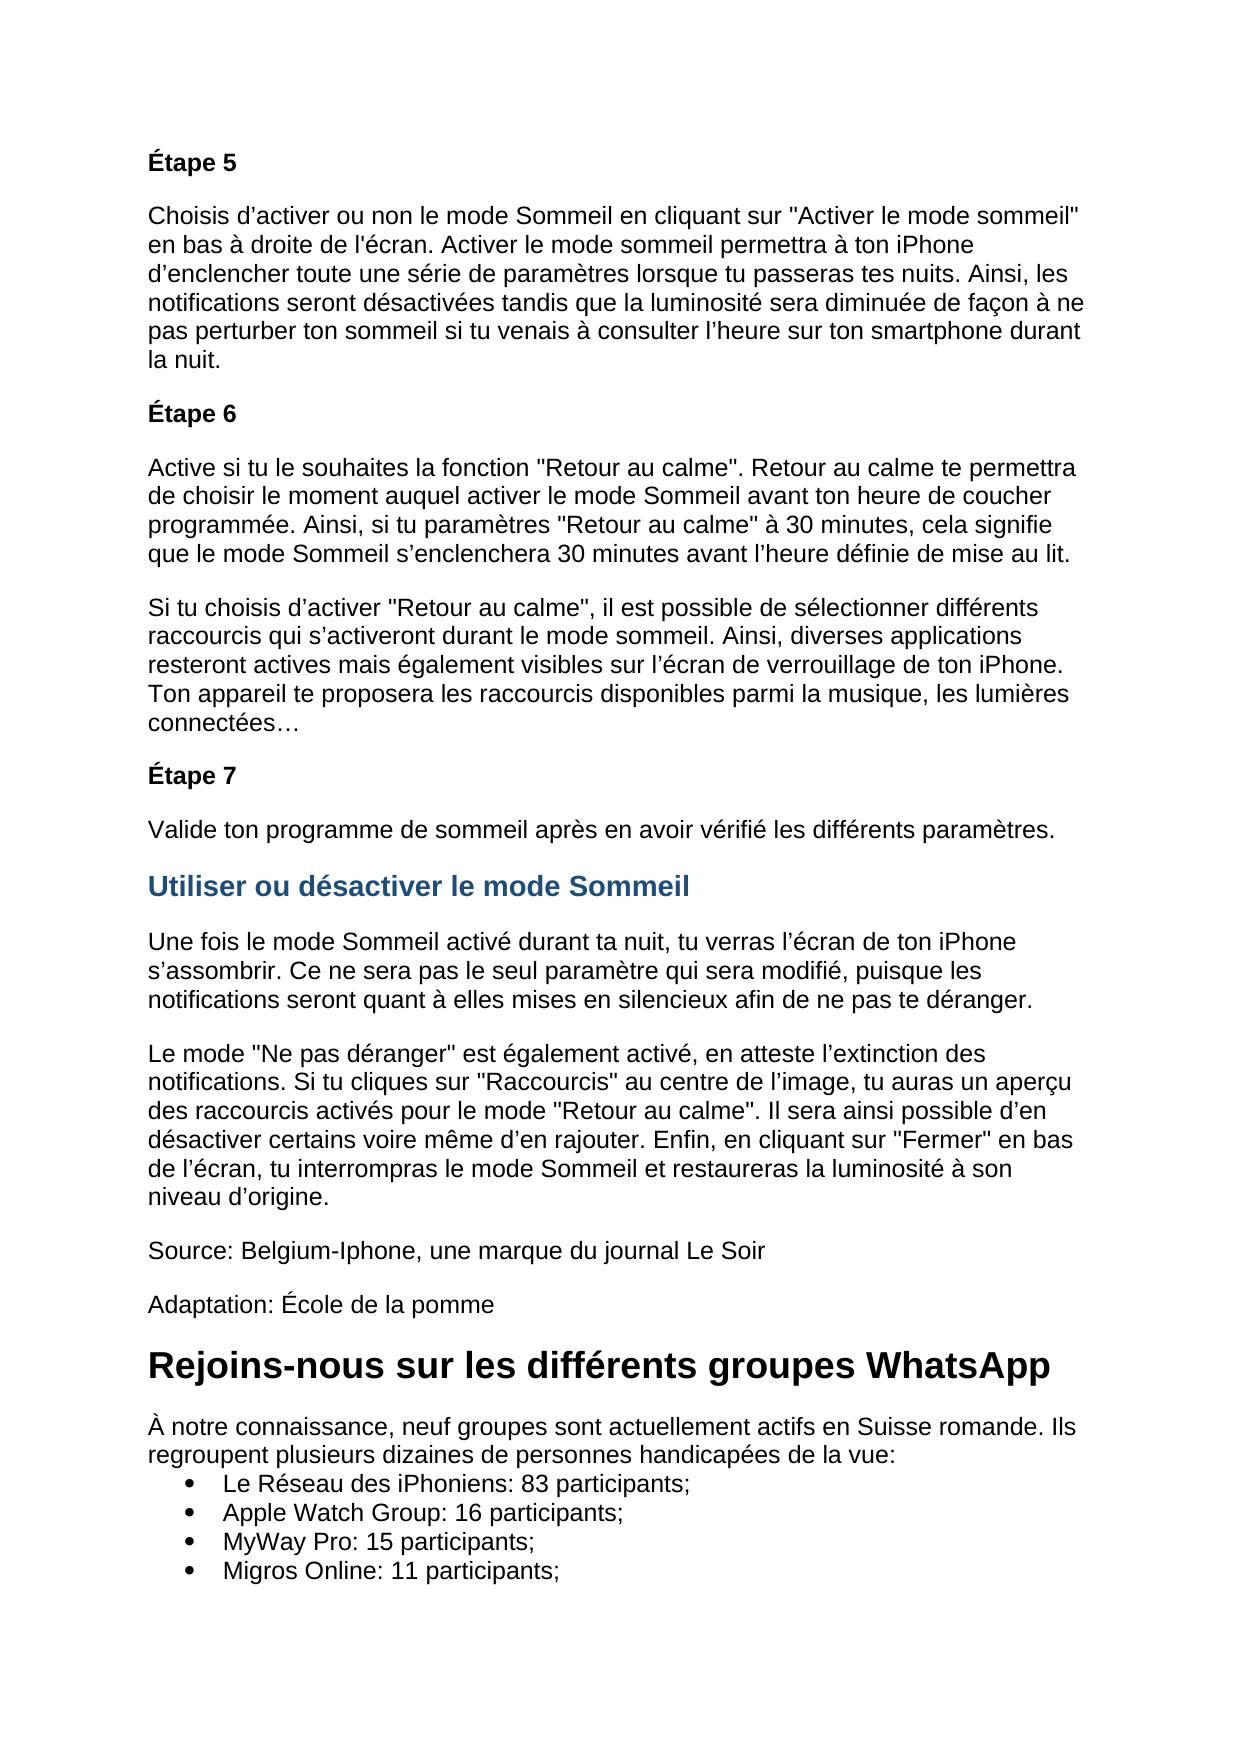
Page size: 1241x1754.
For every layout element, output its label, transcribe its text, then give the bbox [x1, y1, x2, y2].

subtitle Rejoins-nous sur les différents groupes WhatsApp [148, 1344, 1093, 1387]
list Le Réseau des iPhoniens: 83 participants; [185, 1469, 1093, 1498]
text Une fois le mode Sommeil activé durant ta nuit, tu verras l’écran de ton iPhone s’assombrir. Ce ne sera pas le seul paramètre qui sera modifié, puisque les notifications seront quant à elles mises en silencieux afin de ne pas te déranger. [148, 927, 1093, 1014]
text Adaptation: École de la pomme [148, 1290, 1093, 1319]
subtitle Utiliser ou désactiver le mode Sommeil [148, 869, 1093, 902]
subtitle Étape 5 [148, 148, 1093, 176]
subtitle Étape 7 [148, 761, 1093, 790]
text Le mode "Ne pas déranger" est également activé, en atteste l’extinction des notifications. Si tu cliques sur "Raccourcis" au centre de l’image, tu auras un aperçu des raccourcis activés pour le mode "Retour au calme". Il sera ainsi possible d’en désactiver certains voire même d’en rajouter. Enfin, en cliquant sur "Fermer" en bas de l’écran, tu interrompras le mode Sommeil et restaureras la luminosité à son niveau d’origine. [148, 1039, 1093, 1211]
subtitle Étape 6 [148, 399, 1093, 428]
text À notre connaissance, neuf groupes sont actuellement actifs en Suisse romande. Ils regroupent plusieurs dizaines de personnes handicapées de la vue: [148, 1412, 1093, 1469]
text Active si tu le souhaites la fonction "Retour au calme". Retour au calme te permettra de choisir le moment auquel activer le mode Sommeil avant ton heure de coucher programmée. Ainsi, si tu paramètres "Retour au calme" à 30 minutes, cela signifie que le mode Sommeil s’enclenchera 30 minutes avant l’heure définie de mise au lit. [148, 453, 1093, 568]
text Valide ton programme de sommeil après en avoir vérifié les différents paramètres. [148, 815, 1093, 844]
text Choisis d’activer ou non le mode Sommeil en cliquant sur "Activer le mode sommeil" en bas à droite de l'écran. Activer le mode sommeil permettra à ton iPhone d’enclencher toute une série de paramètres lorsque tu passeras tes nuits. Ainsi, les notifications seront désactivées tandis que la luminosité sera diminuée de façon à ne pas perturber ton sommeil si tu venais à consulter l’heure sur ton smartphone durant la nuit. [148, 201, 1093, 374]
list MyWay Pro: 15 participants; [185, 1527, 1093, 1556]
text Source: Belgium-Iphone, une marque du journal Le Soir [148, 1236, 1093, 1265]
list Migros Online: 11 participants; [185, 1556, 1093, 1585]
list Apple Watch Group: 16 participants; [185, 1498, 1093, 1527]
text Si tu choisis d’activer "Retour au calme", il est possible de sélectionner différents raccourcis qui s’activeront durant le mode sommeil. Ainsi, diverses applications resteront actives mais également visibles sur l’écran de verrouillage de ton iPhone. Ton appareil te proposera les raccourcis disponibles parmi la musique, les lumières connectées… [148, 593, 1093, 736]
